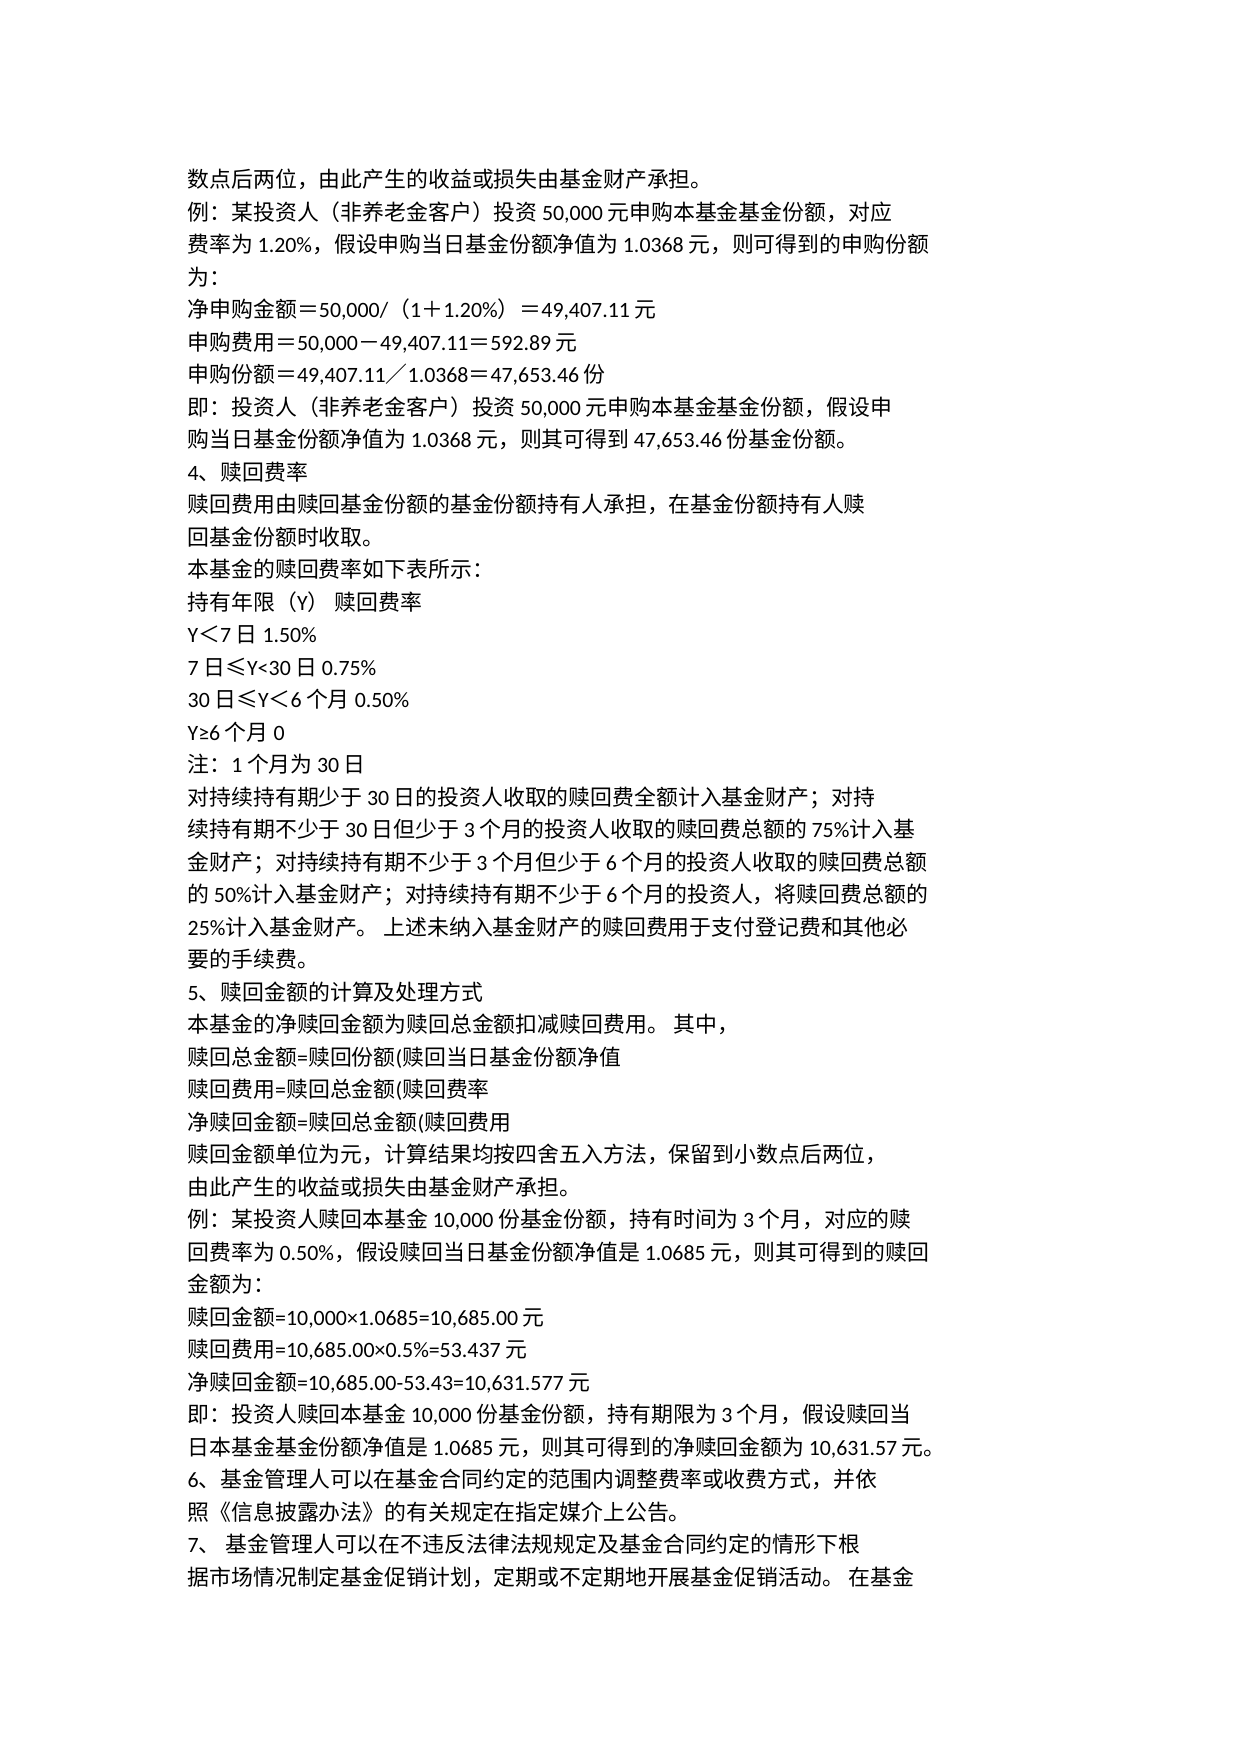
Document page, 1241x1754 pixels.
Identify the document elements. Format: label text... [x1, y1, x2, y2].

text 申购份额＝49,407.11／1.0368＝47,653.46份 [187, 357, 1053, 389]
text 净申购金额＝50,000/（1＋1.20%）＝49,407.11元 [187, 292, 1053, 324]
text 据市场情况制定基金促销计划，定期或不定期地开展基金促销活动。 在基金 [187, 1559, 1053, 1592]
text 赎回金额单位为元，计算结果均按四舍五入方法，保留到小数点后两位， [187, 1137, 1053, 1169]
text 30日≤Y＜6个月 0.50% [187, 682, 1053, 714]
text 7、 基金管理人可以在不违反法律法规规定及基金合同约定的情形下根 [187, 1527, 1053, 1559]
text 25%计入基金财产。 上述未纳入基金财产的赎回费用于支付登记费和其他必 [187, 909, 1053, 942]
text 要的手续费。 [187, 942, 1053, 974]
text 5、赎回金额的计算及处理方式 [187, 974, 1053, 1007]
text 续持有期不少于30日但少于3个月的投资人收取的赎回费总额的75%计入基 [187, 812, 1053, 844]
text Y≥6个月 0 [187, 714, 1053, 747]
text 赎回费用=赎回总金额(赎回费率 [187, 1072, 1053, 1104]
text 为： [187, 259, 1053, 292]
text 对持续持有期少于30日的投资人收取的赎回费全额计入基金财产；对持 [187, 779, 1053, 812]
text 本基金的净赎回金额为赎回总金额扣减赎回费用。 其中， [187, 1007, 1053, 1039]
text 即：投资人（非养老金客户）投资50,000元申购本基金基金份额，假设申 [187, 389, 1053, 422]
text Y＜7日 1.50% [187, 617, 1053, 649]
text 4、赎回费率 [187, 454, 1053, 487]
text 7日≤Y<30日 0.75% [187, 649, 1053, 682]
text 净赎回金额=赎回总金额(赎回费用 [187, 1104, 1053, 1137]
text 金财产；对持续持有期不少于3个月但少于6个月的投资人收取的赎回费总额 [187, 844, 1053, 877]
text 例：某投资人赎回本基金10,000份基金份额，持有时间为3个月，对应的赎 [187, 1202, 1053, 1234]
text 由此产生的收益或损失由基金财产承担。 [187, 1169, 1053, 1202]
text 的50%计入基金财产；对持续持有期不少于6个月的投资人，将赎回费总额的 [187, 877, 1053, 909]
text 本基金的赎回费率如下表所示： [187, 552, 1053, 584]
text 赎回总金额=赎回份额(赎回当日基金份额净值 [187, 1039, 1053, 1072]
text 照《信息披露办法》的有关规定在指定媒介上公告。 [187, 1494, 1053, 1527]
text 日本基金基金份额净值是1.0685元，则其可得到的净赎回金额为10,631.57元。 [187, 1429, 1053, 1462]
text 费率为1.20%，假设申购当日基金份额净值为1.0368元，则可得到的申购份额 [187, 227, 1053, 259]
text 例：某投资人（非养老金客户）投资50,000元申购本基金基金份额，对应 [187, 194, 1053, 227]
text 购当日基金份额净值为1.0368元，则其可得到47,653.46份基金份额。 [187, 422, 1053, 454]
text 注：1个月为30日 [187, 747, 1053, 779]
text 回基金份额时收取。 [187, 519, 1053, 552]
text 即：投资人赎回本基金10,000份基金份额，持有期限为3个月，假设赎回当 [187, 1397, 1053, 1429]
text 申购费用＝50,000－49,407.11＝592.89元 [187, 324, 1053, 357]
text 回费率为0.50%，假设赎回当日基金份额净值是1.0685元，则其可得到的赎回 [187, 1234, 1053, 1267]
text 净赎回金额=10,685.00-53.43=10,631.577元 [187, 1364, 1053, 1397]
text 金额为： [187, 1267, 1053, 1299]
text 数点后两位，由此产生的收益或损失由基金财产承担。 [187, 162, 1053, 194]
text 赎回金额=10,000×1.0685=10,685.00元 [187, 1299, 1053, 1332]
text 赎回费用由赎回基金份额的基金份额持有人承担，在基金份额持有人赎 [187, 487, 1053, 519]
text 赎回费用=10,685.00×0.5%=53.437元 [187, 1332, 1053, 1364]
text 持有年限（Y） 赎回费率 [187, 584, 1053, 617]
text 6、基金管理人可以在基金合同约定的范围内调整费率或收费方式，并依 [187, 1462, 1053, 1494]
